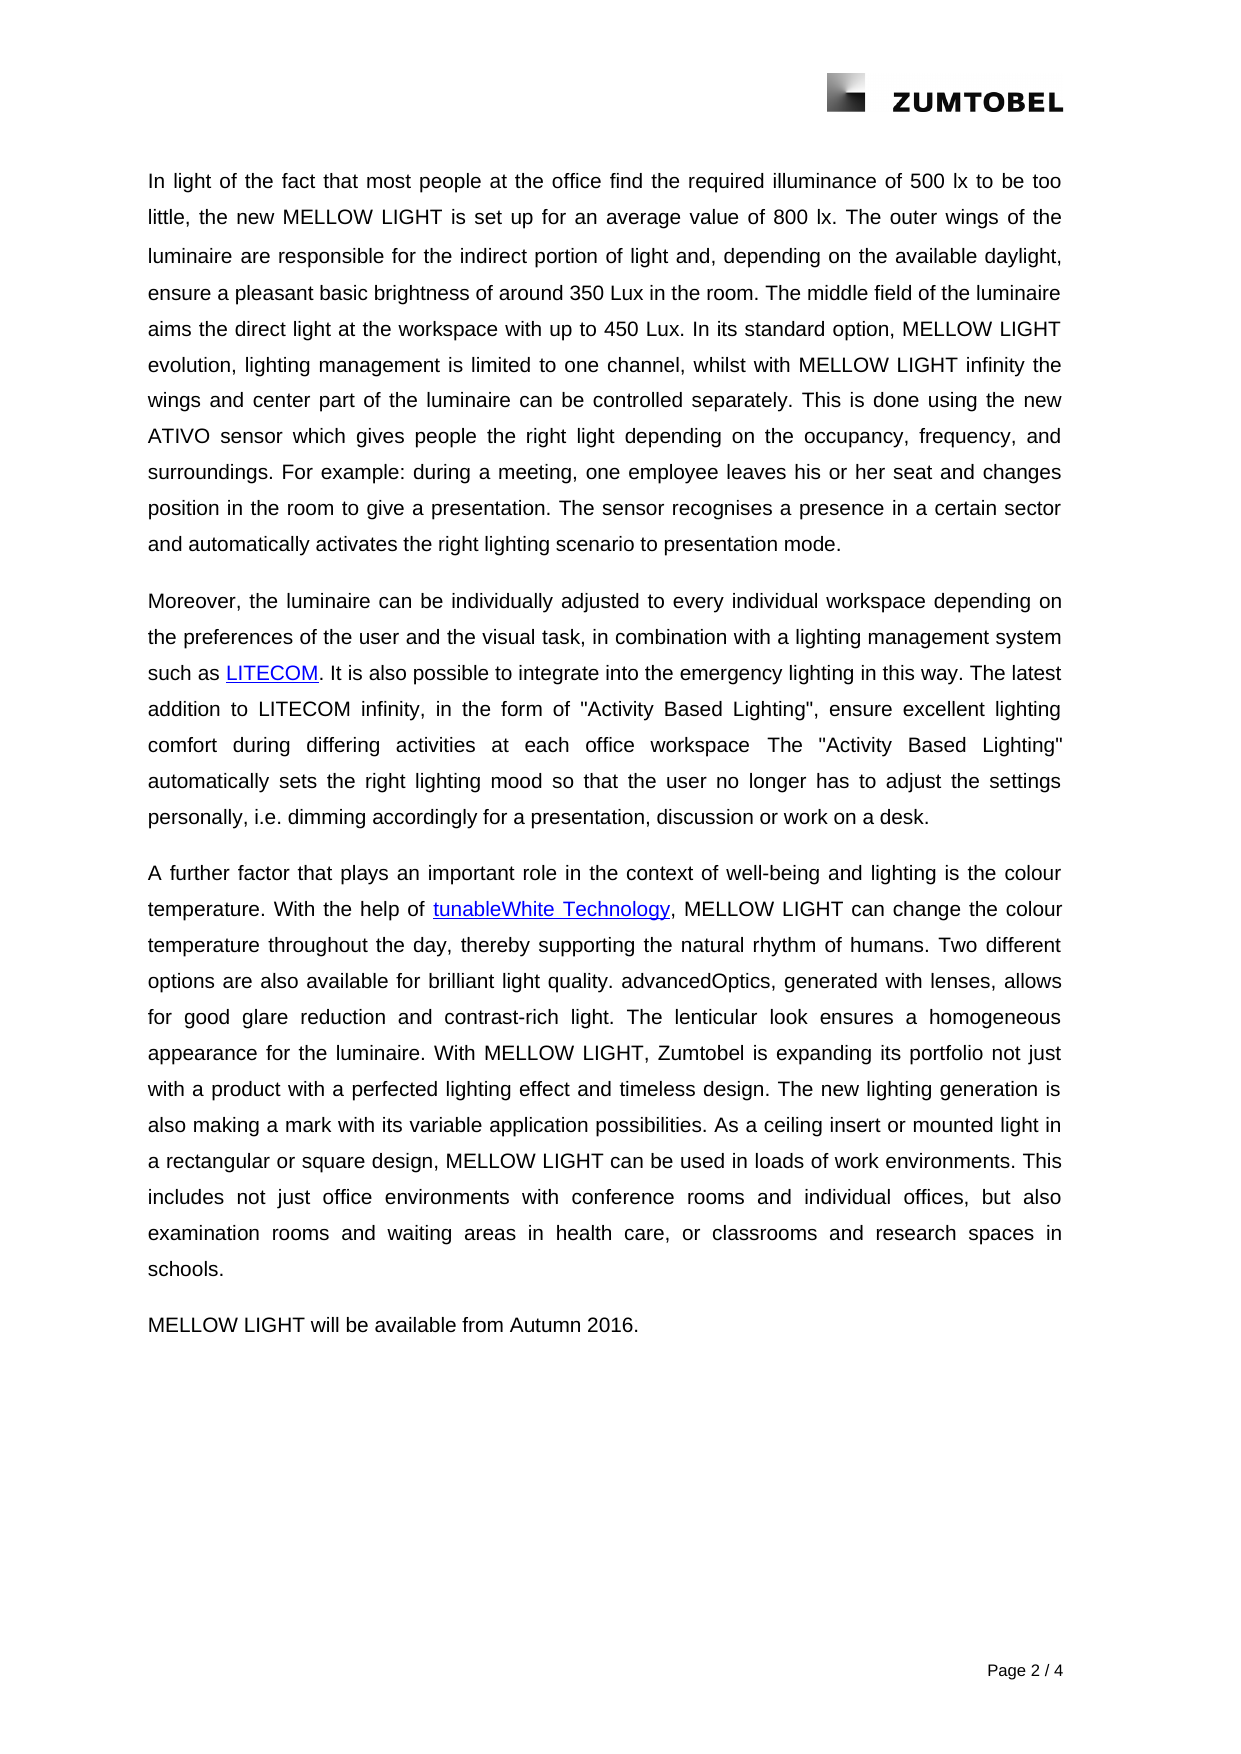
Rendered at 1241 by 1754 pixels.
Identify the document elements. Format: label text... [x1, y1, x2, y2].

text In light of the fact that most people at the office find the required illuminance of 500 lx to be too little, the new MELLOW LIGHT is set up for an average value of 800 lx. The outer wings of the luminaire are responsible for the indirect portion of light and, depending on the available daylight, ensure a pleasant basic brightness of around 350 Lux in the room. The middle field of the luminaire aims the direct light at the workspace with up to 450 Lux. In its standard option, MELLOW LIGHT evolution, lighting management is limited to one channel, whilst with MELLOW LIGHT infinity the wings and center part of the luminaire can be controlled separately. This is done using the new ATIVO sensor which gives people the right light depending on the occupancy, frequency, and surroundings. For example: during a meeting, one employee leaves his or her seat and changes position in the room to give a presentation. The sensor recognises a presence in a certain sector and automatically activates the right lighting scenario to presentation mode. [148, 169, 1063, 556]
text Moreover, the luminaire can be individually adjusted to every individual workspace depending on the preferences of the user and the visual task, in combination with a lighting management system such as LITECOM. It is also possible to integrate into the emergency lighting in this way. The latest addition to LITECOM infinity, in the form of "Activity Based Lighting", ensure excellent lighting comfort during differing activities at each office workspace The "Activity Based Lighting" automatically sets the right lighting mood so that the user no longer has to adjust the settings personally, i.e. dimming accordingly for a presentation, discussion or work on a desk. [148, 589, 1063, 828]
text MELLOW LIGHT will be available from Autumn 2016. [148, 1313, 1063, 1337]
text A further factor that plays an important role in the context of well-being and lighting is the colour temperature. With the help of tunableWhite Technology, MELLOW LIGHT can change the colour temperature throughout the day, thereby supporting the natural rhythm of humans. Two different options are also available for brilliant light quality. advancedOptics, generated with lenses, allows for good glare reduction and contrast-rich light. The lenticular look ensures a homogeneous appearance for the luminaire. With MELLOW LIGHT, Zumtobel is expanding its portfolio not just with a product with a perfected lighting effect and timeless design. The new lighting generation is also making a mark with its variable application possibilities. As a ceiling insert or mounted light in a rectangular or square design, MELLOW LIGHT can be used in loads of work environments. This includes not just office environments with conference rooms and individual offices, but also examination rooms and waiting areas in health care, or classrooms and research spaces in schools. [148, 861, 1063, 1281]
picture [827, 73, 1064, 112]
